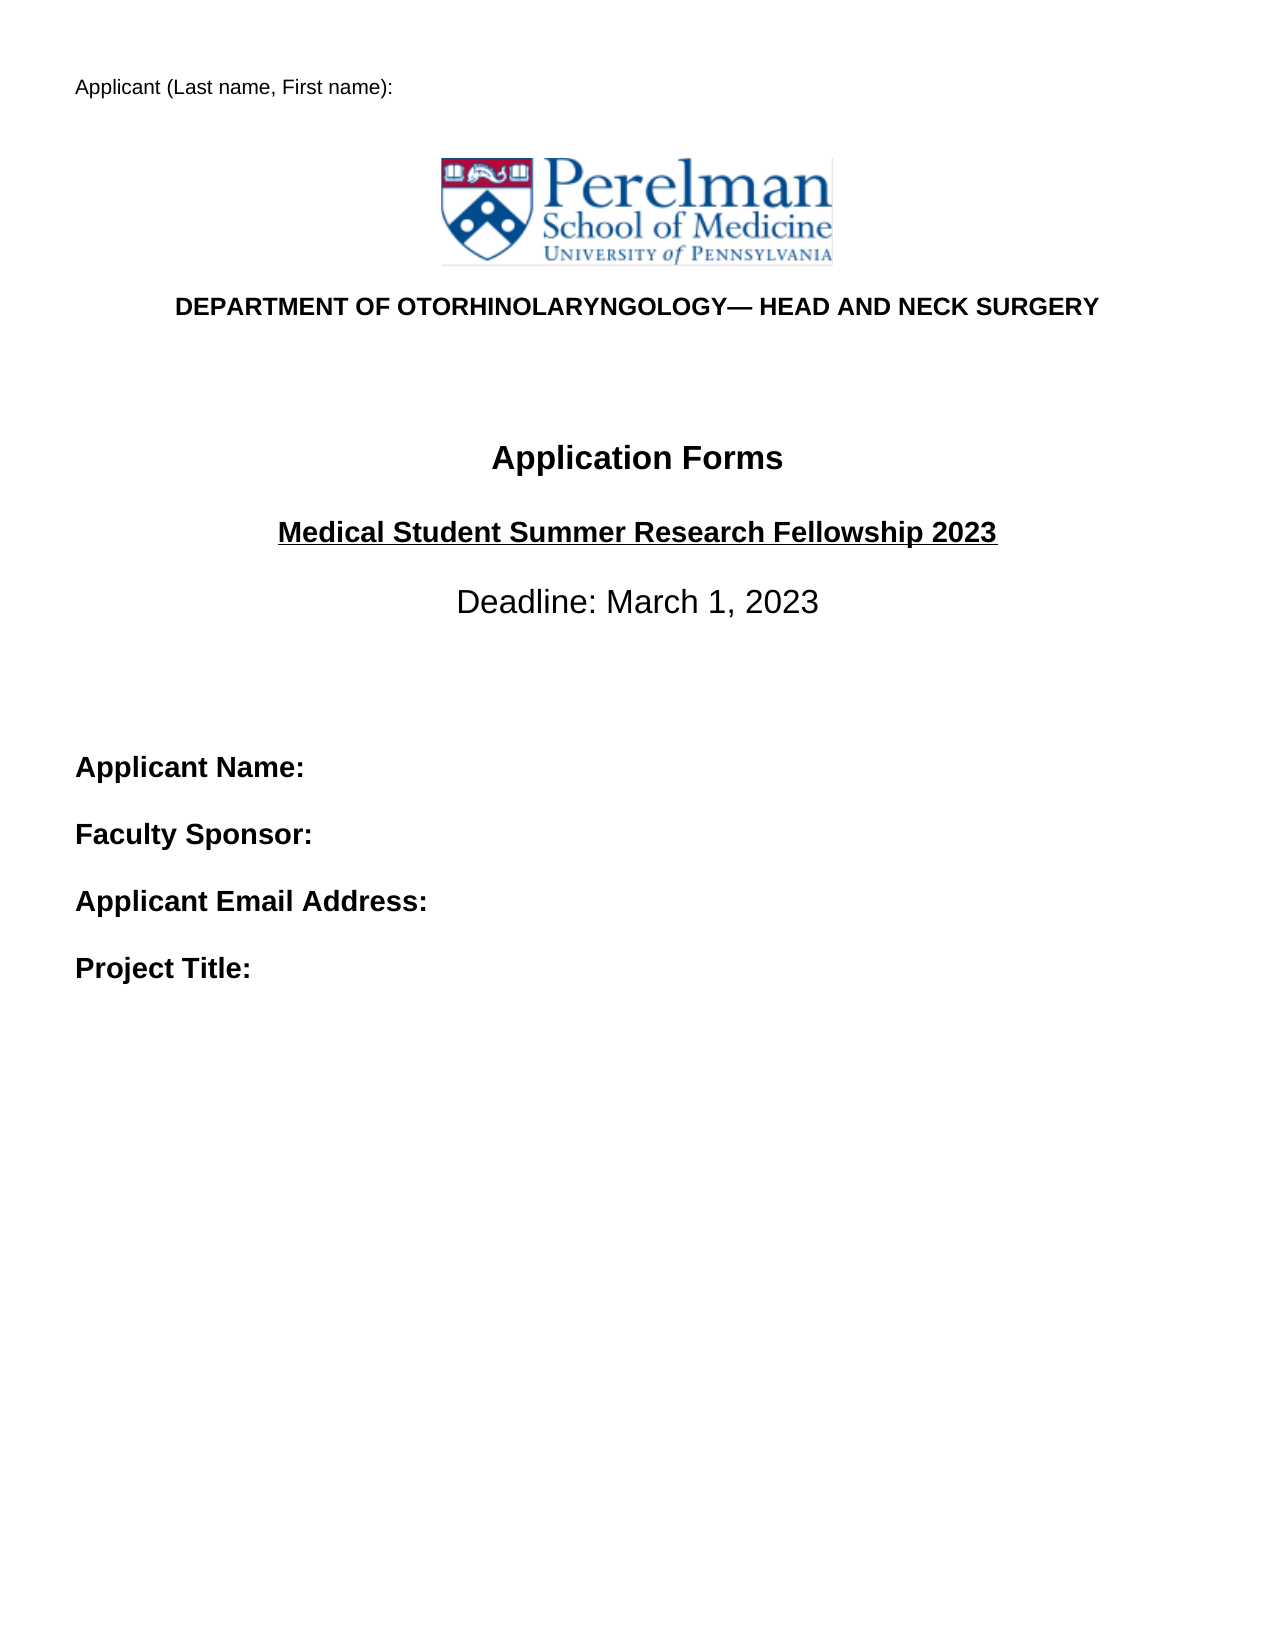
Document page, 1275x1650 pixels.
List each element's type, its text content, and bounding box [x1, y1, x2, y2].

text Applicant Email Address: [75, 884, 1094, 917]
text Project Title: [75, 951, 1094, 984]
text Medical Student Summer Research Fellowship 2023 [75, 514, 1200, 548]
text Faculty Sponsor: [75, 817, 1094, 850]
picture [441, 158, 834, 267]
text Application Forms [75, 438, 1200, 476]
subtitle Deadline: March 1, 2023 [75, 582, 1200, 620]
text Department of otorhinolaryngology— head and neck surgery [75, 292, 1200, 321]
text Applicant Name: [75, 750, 1094, 783]
